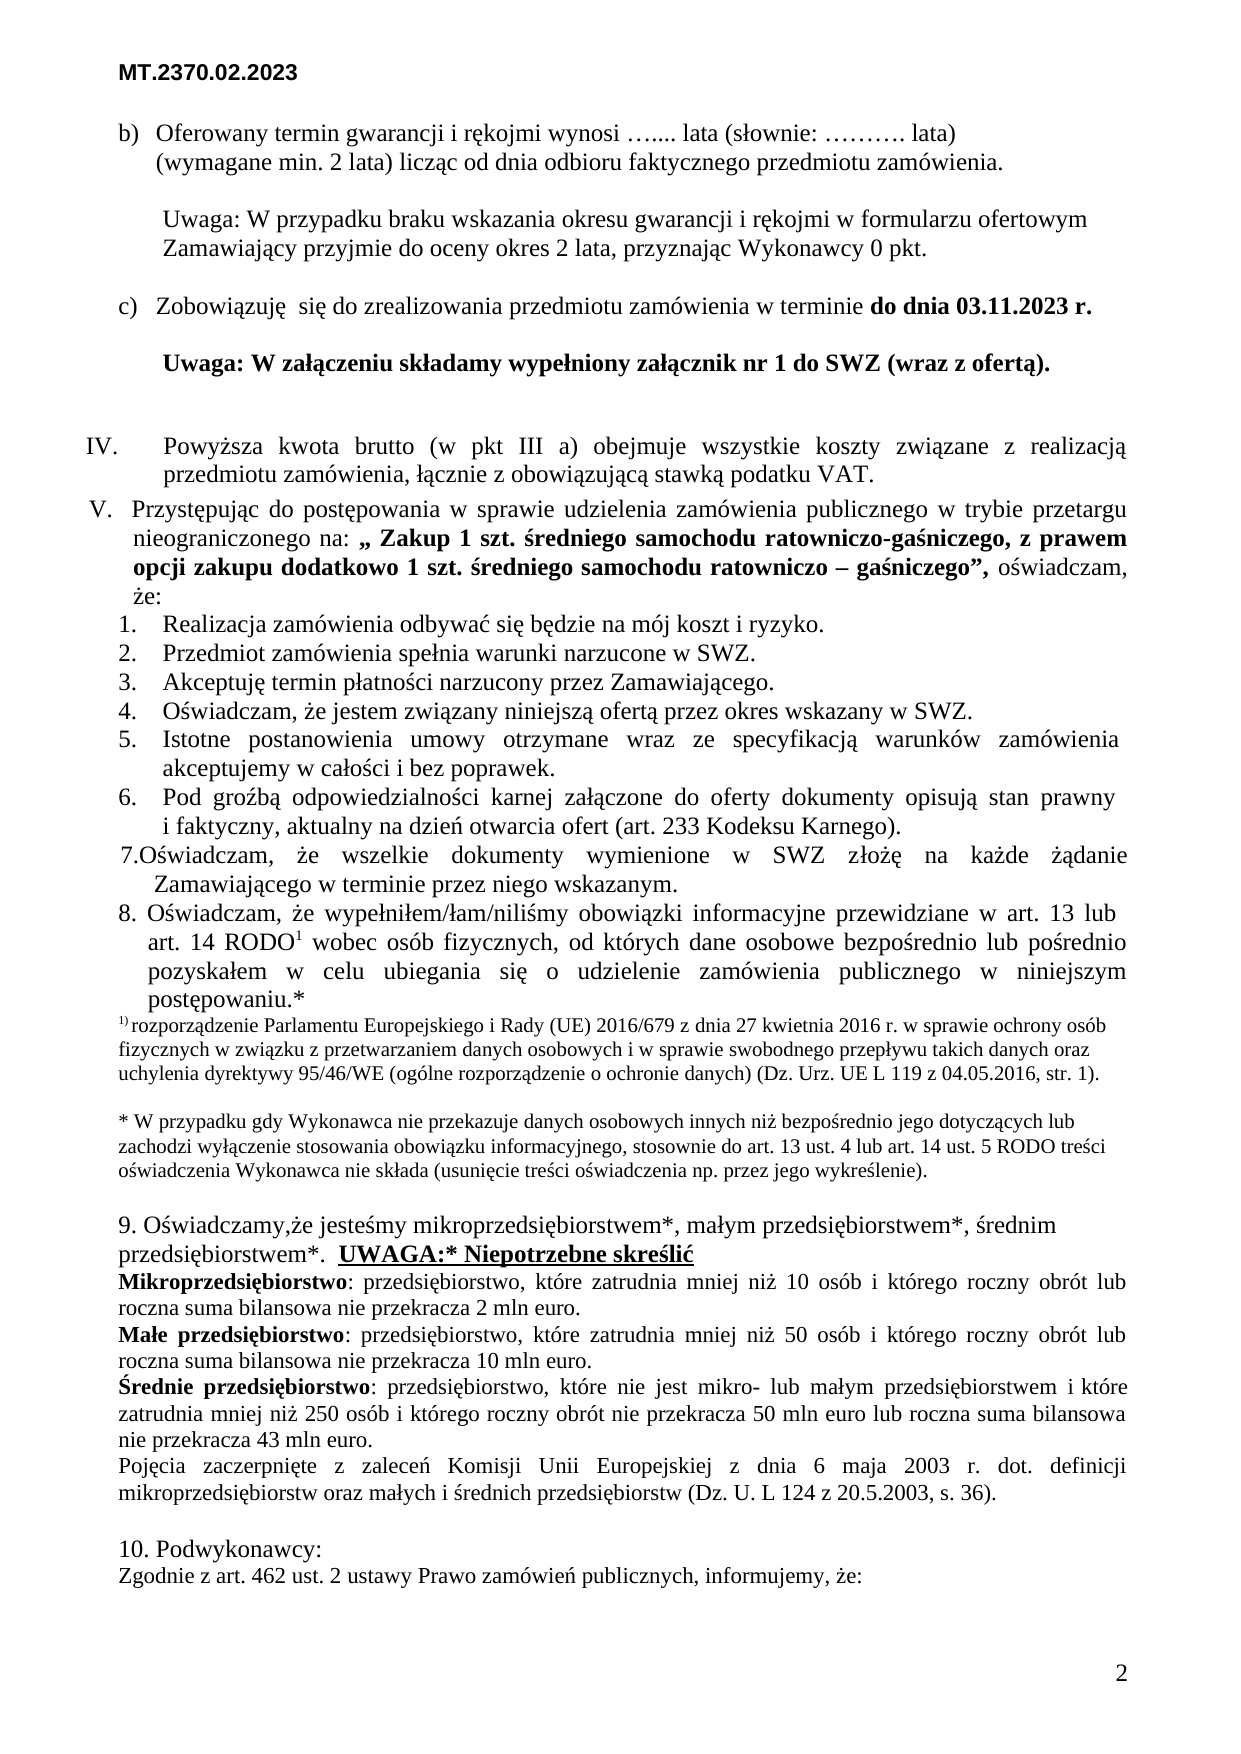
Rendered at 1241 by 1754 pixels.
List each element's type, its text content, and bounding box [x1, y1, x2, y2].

text Zgodnie z art. 462 ust. 2 ustawy Prawo zamówień publicznych, informujemy, że: [118, 1563, 1128, 1589]
list Oferowany termin gwarancji i rękojmi wynosi ….... lata (słownie: ………. lata) (wymagane min. 2 lata) licząc od dnia odbioru faktycznego przedmiotu zamówienia. [118, 118, 1128, 176]
list Realizacja zamówienia odbywać się będzie na mój koszt i ryzyko. [118, 609, 1120, 638]
text Średnie przedsiębiorstwo: przedsiębiorstwo, które nie jest mikro- lub małym przedsiębiorstwem i które zatrudnia mniej niż 250 osób i którego roczny obrót nie przekracza 50 mln euro lub roczna suma bilansowa nie przekracza 43 mln euro. [118, 1373, 1128, 1452]
list Oświadczam, że jestem związany niniejszą ofertą przez okres wskazany w SWZ. [118, 696, 1128, 724]
text Uwaga: W przypadku braku wskazania okresu gwarancji i rękojmi w formularzu ofertowym Zamawiający przyjmie do oceny okres 2 lata, przyznając Wykonawcy 0 pkt. [162, 204, 1128, 262]
subtitle V. Przystępując do postępowania w sprawie udzielenia zamówienia publicznego w trybie przetargu nieograniczonego na: „ Zakup 1 szt. średniego samochodu ratowniczo-gaśniczego, z prawem opcji zakupu dodatkowo 1 szt. średniego samochodu ratowniczo – gaśniczego”, oświadczam, że: [88, 494, 1128, 609]
text Małe przedsiębiorstwo: przedsiębiorstwo, które zatrudnia mniej niż 50 osób i którego roczny obrót lub roczna suma bilansowa nie przekracza 10 mln euro. [118, 1321, 1128, 1373]
list Przedmiot zamówienia spełnia warunki narzucone w SWZ. [118, 638, 1120, 667]
list 1) rozporządzenie Parlamentu Europejskiego i Rady (UE) 2016/679 z dnia 27 kwietnia 2016 r. w sprawie ochrony osób fizycznych w związku z przetwarzaniem danych osobowych i w sprawie swobodnego przepływu takich danych oraz uchylenia dyrektywy 95/46/WE (ogólne rozporządzenie o ochronie danych) (Dz. Urz. UE L 119 z 04.05.2016, str. 1). [118, 1013, 1128, 1085]
list Istotne postanowienia umowy otrzymane wraz ze specyfikacją warunków zamówienia akceptujemy w całości i bez poprawek. [118, 724, 1120, 782]
text 10. Podwykonawcy: [118, 1534, 1128, 1563]
text 9. Oświadczamy,że jesteśmy mikroprzedsiębiorstwem*, małym przedsiębiorstwem*, średnim przedsiębiorstwem*. UWAGA:* Niepotrzebne skreślić [118, 1210, 1128, 1268]
list Pod groźbą odpowiedzialności karnej załączone do oferty dokumenty opisują stan prawny i faktyczny, aktualny na dzień otwarcia ofert (art. 233 Kodeksu Karnego). [118, 782, 1128, 839]
text Pojęcia zaczerpnięte z zaleceń Komisji Unii Europejskiej z dnia 6 maja 2003 r. dot. definicji mikroprzedsiębiorstw oraz małych i średnich przedsiębiorstw (Dz. U. L 124 z 20.5.2003, s. 36). [118, 1452, 1128, 1505]
list * W przypadku gdy Wykonawca nie przekazuje danych osobowych innych niż bezpośrednio jego dotyczących lub zachodzi wyłączenie stosowania obowiązku informacyjnego, stosownie do art. 13 ust. 4 lub art. 14 ust. 5 RODO treści oświadczenia Wykonawca nie składa (usunięcie treści oświadczenia np. przez jego wykreślenie). [118, 1109, 1128, 1182]
subtitle Powyższa kwota brutto (w pkt III a) obejmuje wszystkie koszty związane z realizacją przedmiotu zamówienia, łącznie z obowiązującą stawką podatku VAT. [118, 431, 1128, 488]
text Uwaga: W załączeniu składamy wypełniony załącznik nr 1 do SWZ (wraz z ofertą). [162, 348, 1128, 377]
text 7.Oświadczam, że wszelkie dokumenty wymienione w SWZ złożę na każde żądanie Zamawiającego w terminie przez niego wskazanym. [120, 840, 1128, 898]
text Mikroprzedsiębiorstwo: przedsiębiorstwo, które zatrudnia mniej niż 10 osób i którego roczny obrót lub roczna suma bilansowa nie przekracza 2 mln euro. [118, 1268, 1128, 1321]
list Zobowiązuję się do zrealizowania przedmiotu zamówienia w terminie do dnia 03.11.2023 r. [118, 291, 1128, 319]
list Akceptuję termin płatności narzucony przez Zamawiającego. [118, 667, 1187, 696]
list 8. Oświadczam, że wypełniłem/łam/niliśmy obowiązki informacyjne przewidziane w art. 13 lub art. 14 RODO1 wobec osób fizycznych, od których dane osobowe bezpośrednio lub pośrednio pozyskałem w celu ubiegania się o udzielenie zamówienia publicznego w niniejszym postępowaniu.* [118, 898, 1128, 1013]
